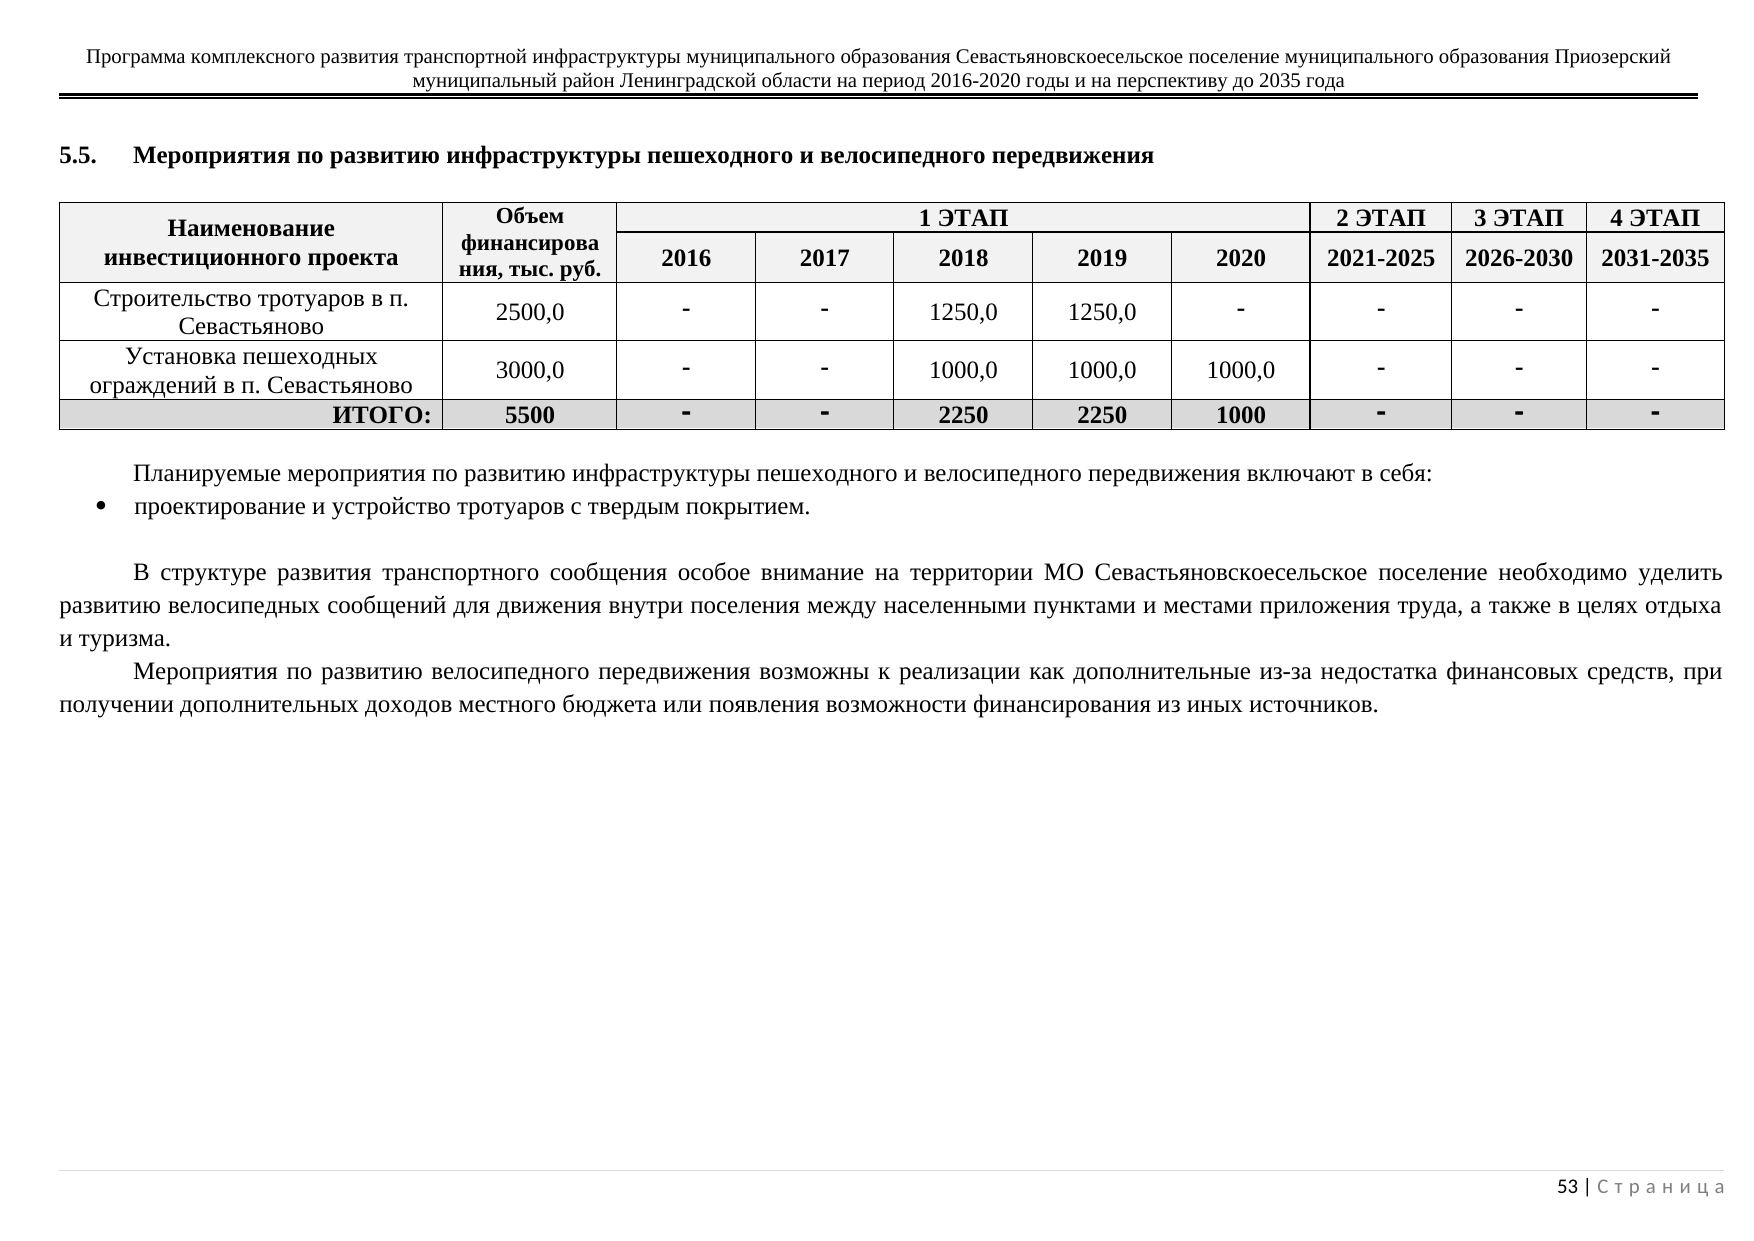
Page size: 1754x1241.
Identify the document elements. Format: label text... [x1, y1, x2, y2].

table_cell 1000,0 [894, 341, 1032, 399]
table_cell 2018 [894, 233, 1032, 282]
table_cell [1311, 341, 1451, 399]
text В структуре развития транспортного сообщения особое внимание на территории МО Севастьяновскоесельское поселение необходимо уделить развитию велосипедных сообщений для движения внутри поселения между населенными пунктами и местами приложения труда, а также в целях отдыха и туризма. [59, 557, 1724, 652]
table_cell 2020 [1172, 233, 1309, 282]
table_cell [617, 283, 755, 340]
table_cell 2021-2025 [1311, 233, 1451, 282]
table_cell [1452, 341, 1586, 399]
table_cell 2026-2030 [1452, 233, 1586, 282]
text Мероприятия по развитию велосипедного передвижения возможны к реализации как дополнительные из-за недостатка финансовых средств, при получении дополнительных доходов местного бюджета или появления возможности финансирования из иных источников. [59, 656, 1724, 718]
table_cell Строительство тротуаров в п. Севастьяново [60, 283, 442, 340]
table_cell [1311, 283, 1451, 340]
table_header 3 ЭТАП [1452, 203, 1586, 231]
table_header Объем финансирования, тыс. руб. [443, 203, 616, 282]
table_cell [756, 283, 893, 340]
table_cell [1172, 283, 1309, 340]
table_cell 2019 [1033, 233, 1171, 282]
table_cell 2500,0 [443, 283, 616, 340]
list проектирование и устройство тротуаров с твердым покрытием. [97, 491, 1724, 520]
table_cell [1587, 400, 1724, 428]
table_cell 2016 [617, 233, 755, 282]
table_header 2 ЭТАП [1311, 203, 1451, 231]
table_header Наименование инвестиционного проекта [60, 203, 442, 282]
table_header 4 ЭТАП [1587, 203, 1724, 231]
table_cell Установка пешеходных ограждений в п. Севастьяново [60, 341, 442, 399]
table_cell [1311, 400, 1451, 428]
table_cell 1000,0 [1033, 341, 1171, 399]
table_cell 2017 [756, 233, 893, 282]
table_cell 1250,0 [1033, 283, 1171, 340]
table_cell [1587, 283, 1724, 340]
table_cell 1250,0 [894, 283, 1032, 340]
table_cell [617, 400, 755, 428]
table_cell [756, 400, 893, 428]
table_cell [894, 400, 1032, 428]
table_cell ИТОГО: [60, 400, 442, 428]
table_cell [1587, 341, 1724, 399]
text Планируемые мероприятия по развитию инфраструктуры пешеходного и велосипедного передвижения включают в себя: [59, 458, 1724, 487]
table_cell [1452, 283, 1586, 340]
table_cell [756, 341, 893, 399]
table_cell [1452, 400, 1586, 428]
subtitle Мероприятия по развитию инфраструктуры пешеходного и велосипедного передвижения [59, 140, 1724, 168]
table_cell 3000,0 [443, 341, 616, 399]
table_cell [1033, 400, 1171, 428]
table_cell 2031-2035 [1587, 233, 1724, 282]
table_cell [617, 341, 755, 399]
table_header 1 ЭТАП [617, 203, 1309, 231]
table_cell 1000,0 [1172, 341, 1309, 399]
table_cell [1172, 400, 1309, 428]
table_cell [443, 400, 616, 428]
